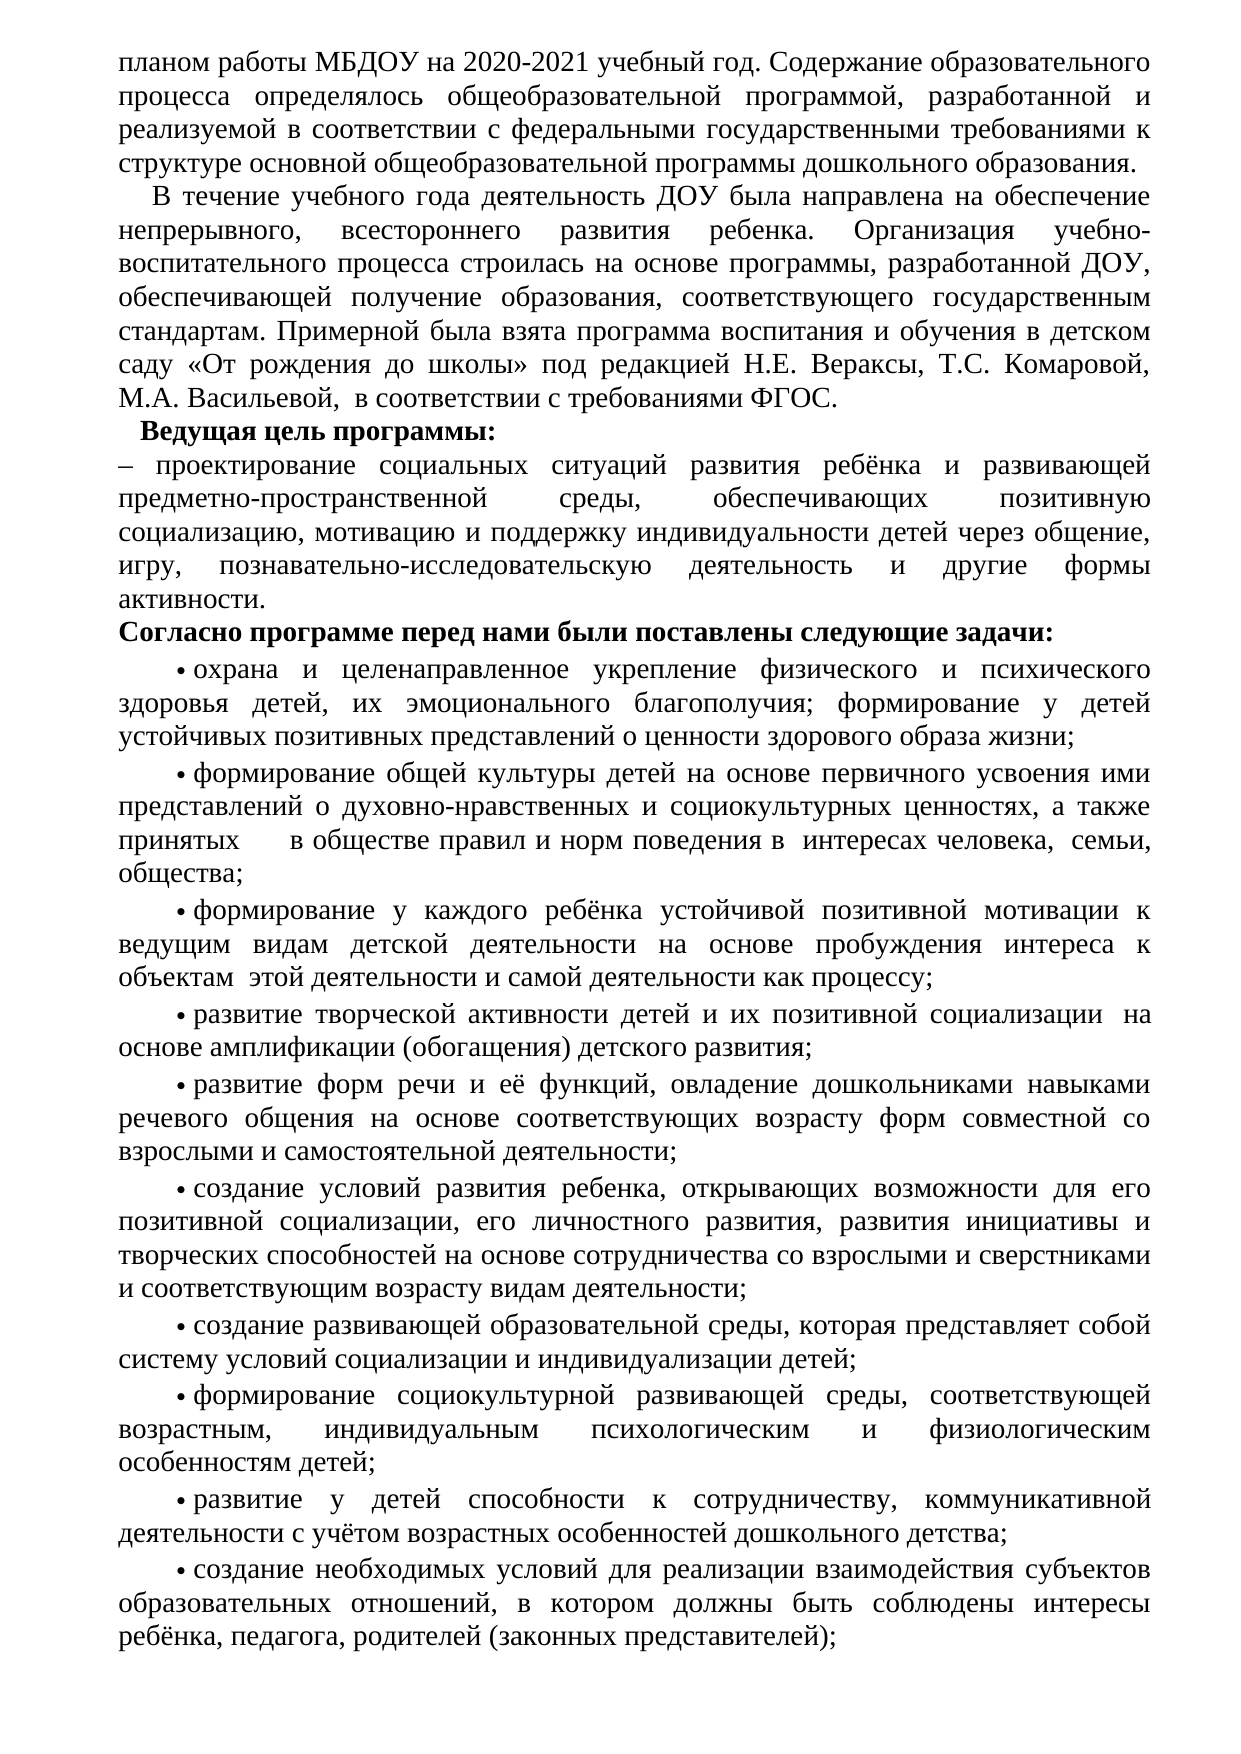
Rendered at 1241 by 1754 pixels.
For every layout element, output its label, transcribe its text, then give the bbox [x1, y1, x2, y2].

text Согласно программе перед нами были поставлены следующие задачи: [118, 614, 1152, 648]
text В течение учебного года деятельность ДОУ была направлена на обеспечение непрерывного, всестороннего развития ребенка. Организация учебно-воспитательного процесса строилась на основе программы, разработанной ДОУ, обеспечивающей получение образования, соответствующего государственным стандартам. Примерной была взята программа воспитания и обучения в детском саду «От рождения до школы» под редакцией Н.Е. Вераксы, Т.С. Комаровой, М.А. Васильевой, в соответствии с требованиями ФГОС. [118, 178, 1152, 413]
list развитие творческой активности детей и их позитивной социализации на основе амплификации (обогащения) детского развития; [118, 996, 1152, 1063]
list охрана и целенаправленное укрепление физического и психического здоровья детей, их эмоционального благополучия; формирование у детей устойчивых позитивных представлений о ценности здорового образа жизни; [118, 651, 1152, 752]
list создание развивающей образовательной среды, которая представляет собой систему условий социализации и индивидуализации детей; [118, 1307, 1152, 1374]
list формирование у каждого ребёнка устойчивой позитивной мотивации к ведущим видам детской деятельности на основе пробуждения интереса к объектам этой деятельности и самой деятельности как процессу; [118, 892, 1152, 993]
text – проектирование социальных ситуаций развития ребёнка и развивающей предметно-пространственной среды, обеспечивающих позитивную социализацию, мотивацию и поддержку индивидуальности детей через общение, игру, познавательно-исследовательскую деятельность и другие формы активности. [118, 447, 1152, 614]
text Ведущая цель программы: [118, 413, 1152, 447]
list развитие форм речи и её функций, овладение дошкольниками навыками речевого общения на основе соответствующих возрасту форм совместной со взрослыми и самостоятельной деятельности; [118, 1066, 1152, 1167]
list создание необходимых условий для реализации взаимодействия субъектов образовательных отношений, в котором должны быть соблюдены интересы ребёнка, педагога, родителей (законных представителей); [118, 1551, 1152, 1652]
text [118, 44, 1152, 178]
list развитие у детей способности к сотрудничеству, коммуникативной деятельности с учётом возрастных особенностей дошкольного детства; [118, 1481, 1152, 1548]
list формирование общей культуры детей на основе первичного усвоения ими представлений о духовно-нравственных и социокультурных ценностях, а также принятых в обществе правил и норм поведения в интересах человека, семьи, общества; [118, 755, 1152, 889]
list создание условий развития ребенка, открывающих возможности для его позитивной социализации, его личностного развития, развития инициативы и творческих способностей на основе сотрудничества со взрослыми и сверстниками и соответствующим возрасту видам деятельности; [118, 1170, 1152, 1304]
list формирование социокультурной развивающей среды, соответствующей возрастным, индивидуальным психологическим и физиологическим особенностям детей; [118, 1377, 1152, 1478]
